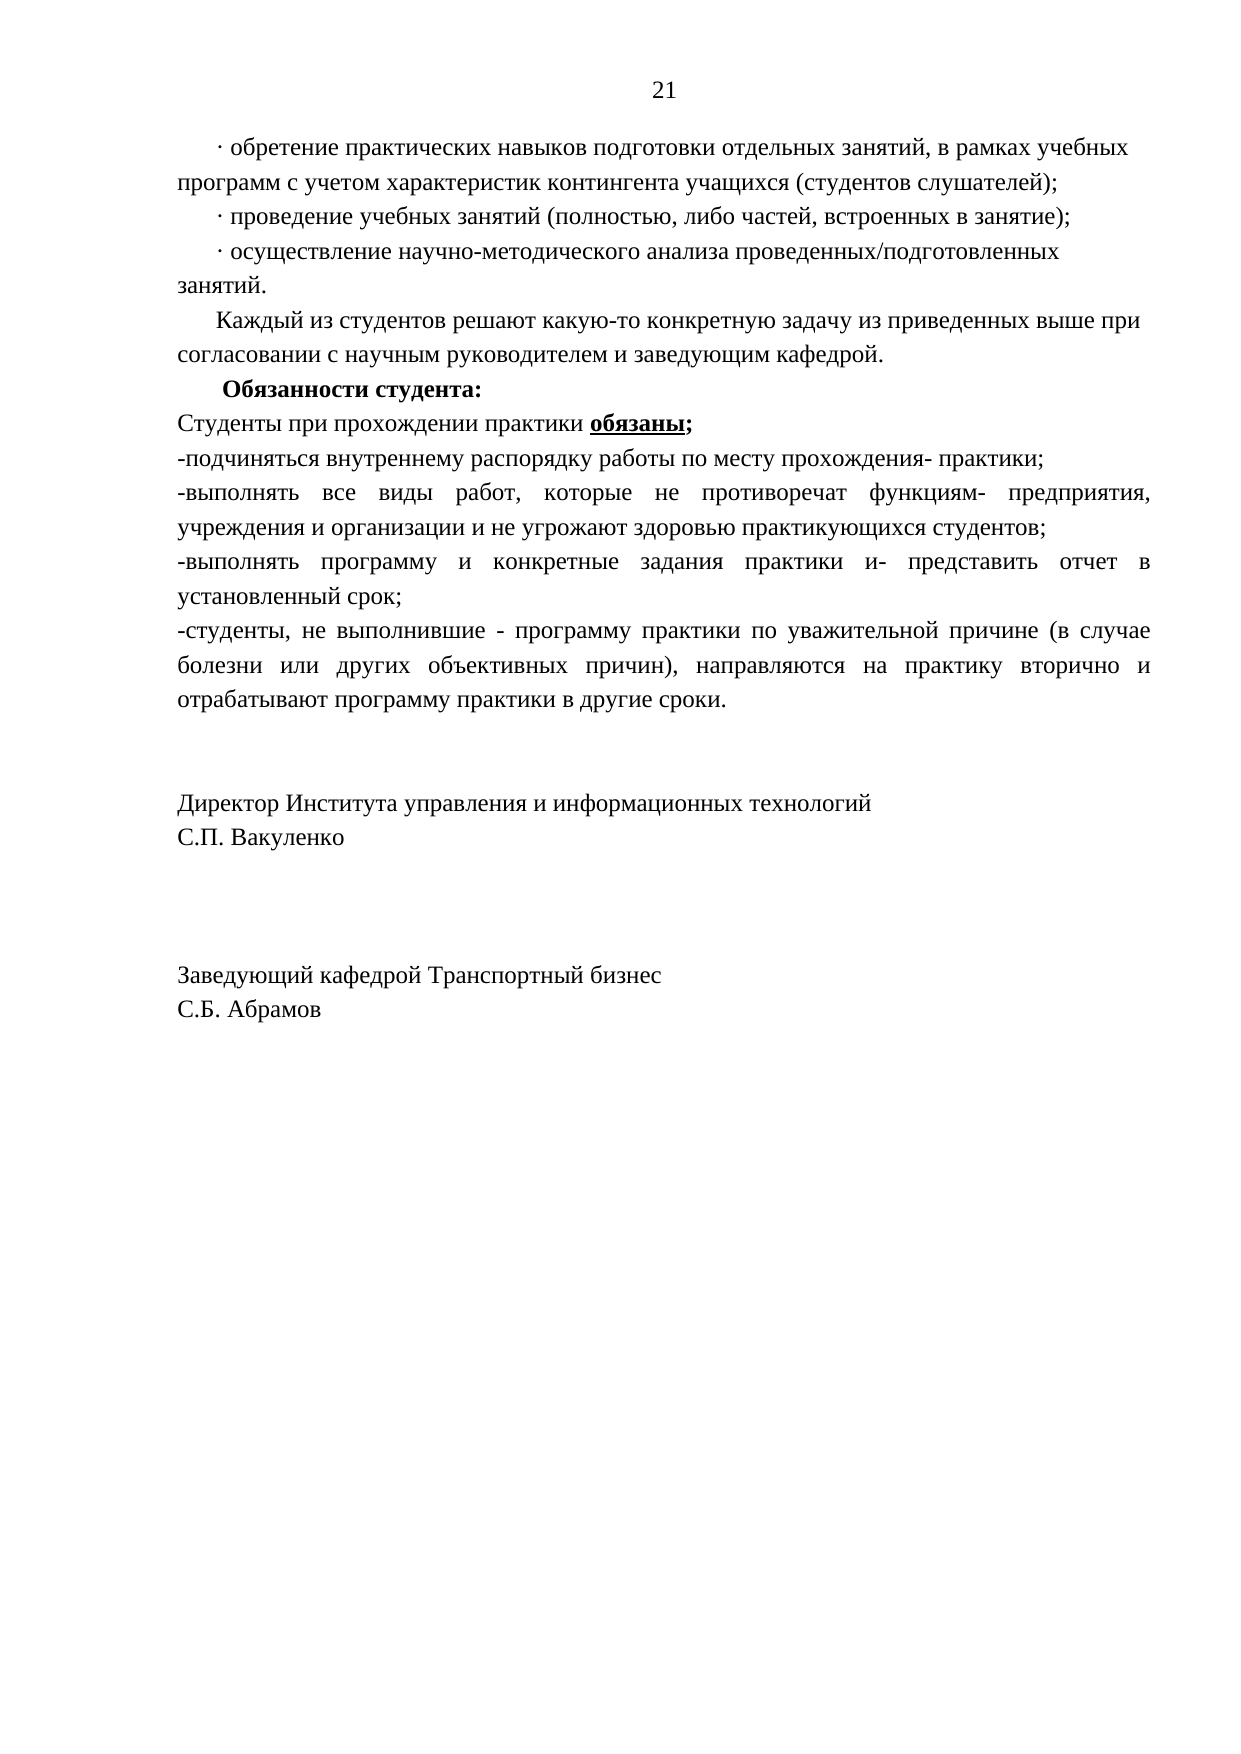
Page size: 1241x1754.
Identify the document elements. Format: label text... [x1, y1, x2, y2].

text С.П. Вакуленко [177, 822, 1152, 851]
text · осуществление научно-методического анализа проведенных/подготовленных занятий. [177, 236, 1152, 299]
text С.Б. Абрамов [177, 994, 1152, 1023]
text -подчиняться внутреннему распорядку работы по месту прохождения- практики; [177, 443, 1152, 472]
text · обретение практических навыков подготовки отдельных занятий, в рамках учебных программ с учетом характеристик контингента учащихся (студентов слушателей); [177, 132, 1152, 196]
text Заведующий кафедрой Транспортный бизнес [177, 960, 1152, 989]
text · проведение учебных занятий (полностью, либо частей, встроенных в занятие); [177, 201, 1152, 230]
text -студенты, не выполнившие - программу практики по уважительной причине (в случае болезни или других объективных причин), направляются на практику вторично и отрабатывают программу практики в другие сроки. [177, 615, 1152, 713]
text -выполнять программу и конкретные задания практики и- представить отчет в установленный срок; [177, 546, 1152, 609]
text Студенты при прохождении практики обязаны; [177, 408, 1152, 437]
text Директор Института управления и информационных технологий [177, 788, 1152, 816]
text Каждый из студентов решают какую-то конкретную задачу из приведенных выше при согласовании с научным руководителем и заведующим кафедрой. [177, 305, 1152, 368]
text Обязанности студента: [177, 374, 1152, 403]
text -выполнять все виды работ, которые не противоречат функциям- предприятия, учреждения и организации и не угрожают здоровью практикующихся студентов; [177, 477, 1152, 541]
